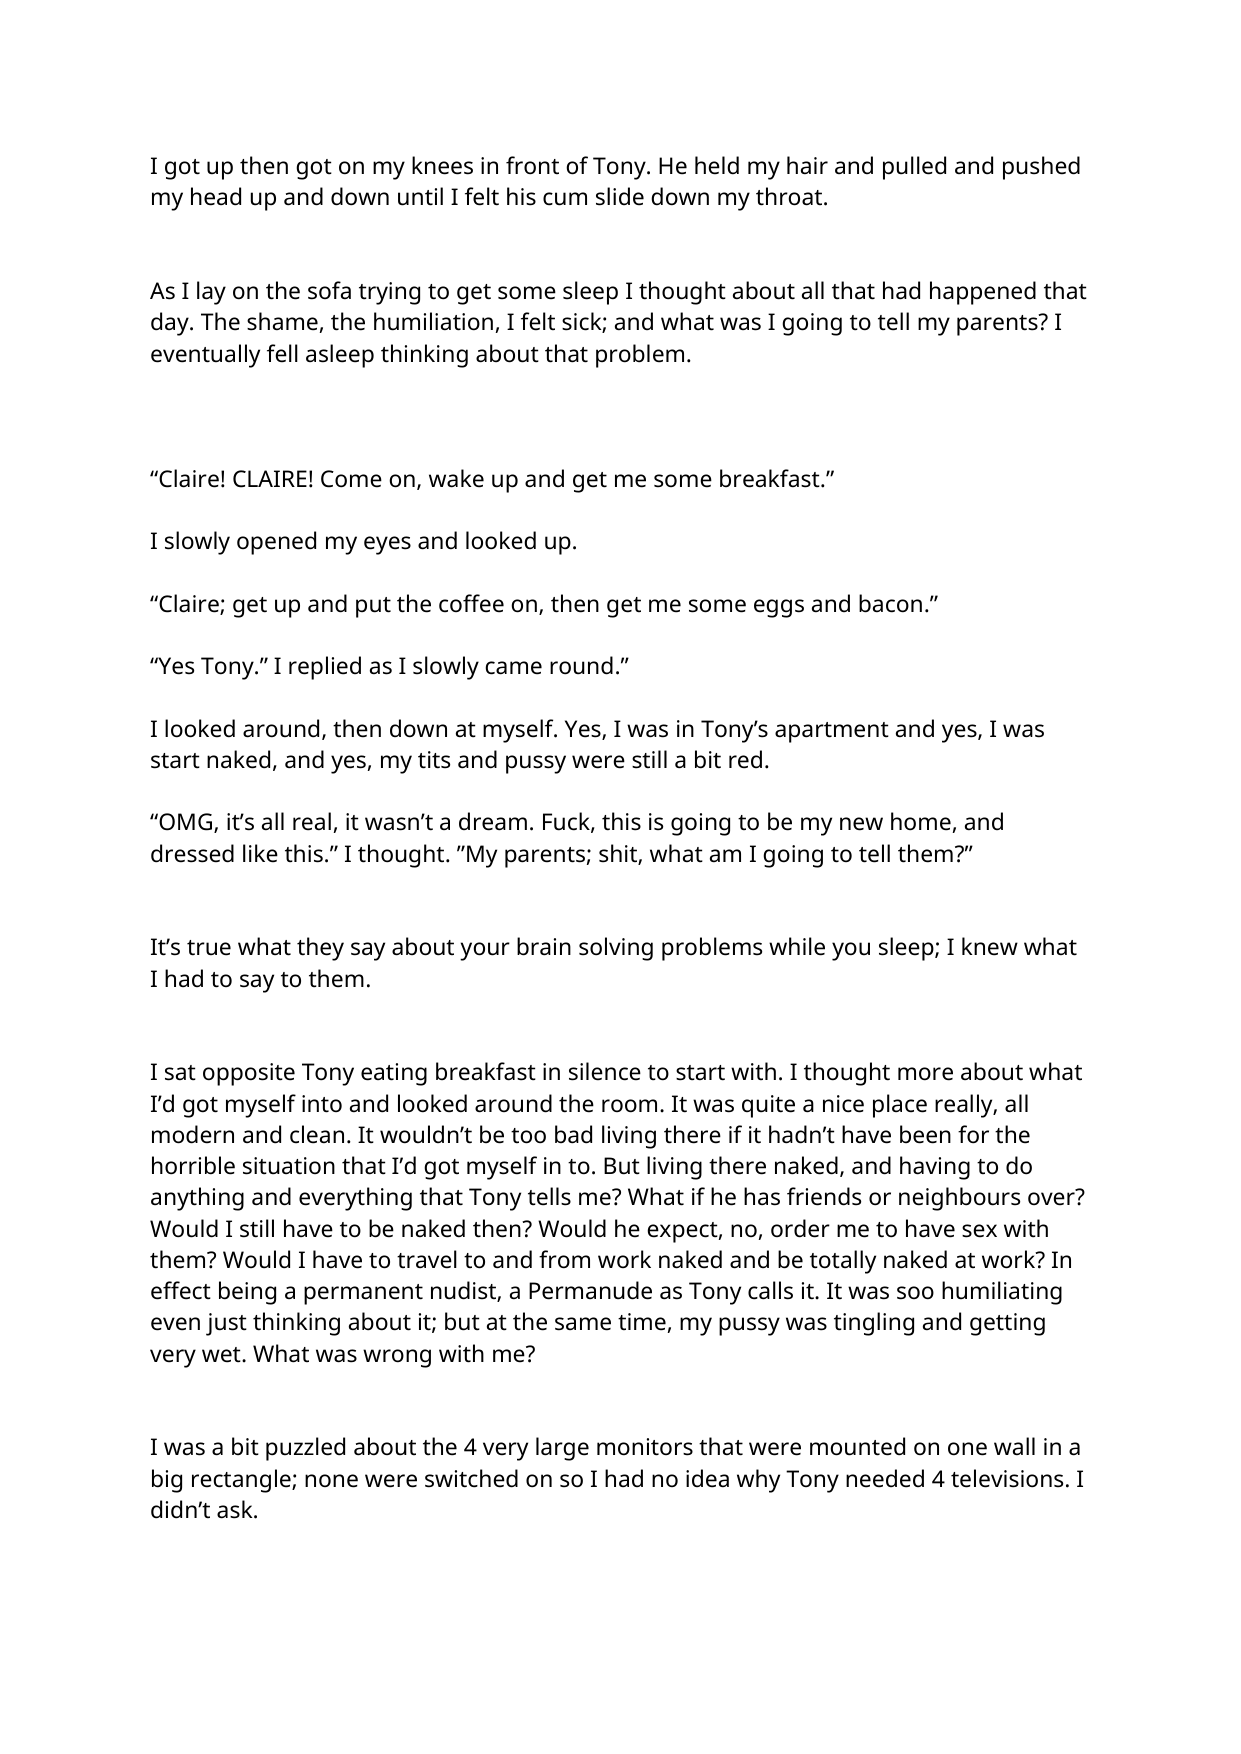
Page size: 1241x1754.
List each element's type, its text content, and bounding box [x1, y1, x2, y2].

text I was a bit puzzled about the 4 very large monitors that were mounted on one wall in a big rectangle; none were switched on so I had no idea why Tony needed 4 televisions. I didn’t ask. [150, 1431, 1090, 1525]
text I sat opposite Tony eating breakfast in silence to start with. I thought more about what I’d got myself into and looked around the room. It was quite a nice place really, all modern and clean. It wouldn’t be too bad living there if it hadn’t have been for the horrible situation that I’d got myself in to. But living there naked, and having to do anything and everything that Tony tells me? What if he has friends or neighbours over? Would I still have to be naked then? Would he expect, no, order me to have sex with them? Would I have to travel to and from work naked and be totally naked at work? In effect being a permanent nudist, a Permanude as Tony calls it. It was soo humiliating even just thinking about it; but at the same time, my pussy was tingling and getting very wet. What was wrong with me? [150, 1056, 1090, 1369]
text “Claire; get up and put the coffee on, then get me some eggs and bacon.” [150, 587, 1090, 619]
text I got up then got on my knees in front of Tony. He held my hair and pulled and pushed my head up and down until I felt his cum slide down my throat. [150, 150, 1090, 212]
text “Claire! CLAIRE! Come on, wake up and get me some breakfast.” [150, 462, 1090, 494]
text I looked around, then down at myself. Yes, I was in Tony’s apartment and yes, I was start naked, and yes, my tits and pussy were still a bit red. [150, 712, 1090, 775]
text It’s true what they say about your brain solving problems while you sleep; I knew what I had to say to them. [150, 931, 1090, 994]
text As I lay on the sofa trying to get some sleep I thought about all that had happened that day. The shame, the humiliation, I felt sick; and what was I going to tell my parents? I eventually fell asleep thinking about that problem. [150, 275, 1090, 369]
text I slowly opened my eyes and looked up. [150, 525, 1090, 556]
text “Yes Tony.” I replied as I slowly came round.” [150, 650, 1090, 681]
text “OMG, it’s all real, it wasn’t a dream. Fuck, this is going to be my new home, and dressed like this.” I thought. ”My parents; shit, what am I going to tell them?” [150, 806, 1090, 869]
